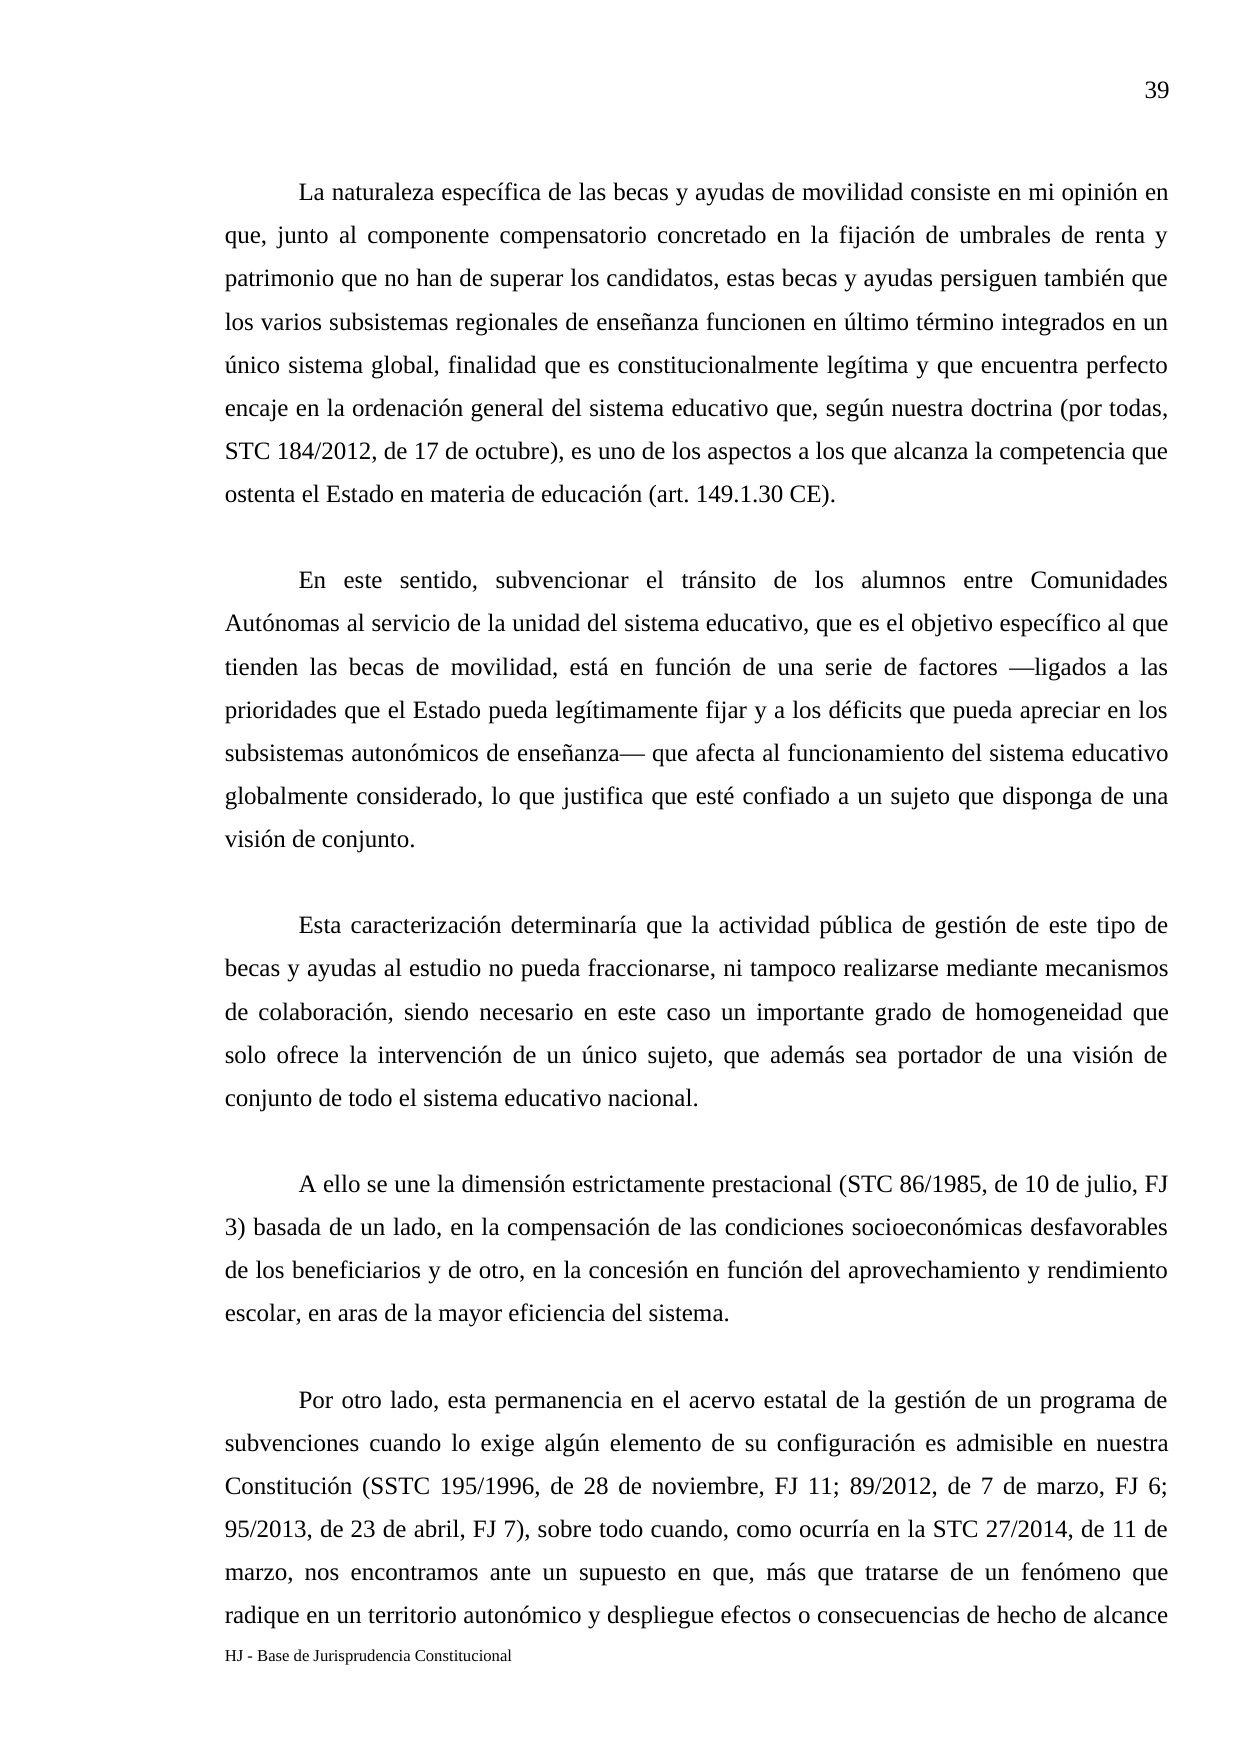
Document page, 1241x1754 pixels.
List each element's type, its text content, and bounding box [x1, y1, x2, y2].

text En este sentido, subvencionar el tránsito de los alumnos entre Comunidades Autónomas al servicio de la unidad del sistema educativo, que es el objetivo específico al que tienden las becas de movilidad, está en función de una serie de factores —ligados a las prioridades que el Estado pueda legítimamente fijar y a los déficits que pueda apreciar en los subsistemas autonómicos de enseñanza— que afecta al funcionamiento del sistema educativo globalmente considerado, lo que justifica que esté confiado a un sujeto que disponga de una visión de conjunto. [224, 565, 1169, 853]
text Esta caracterización determinaría que la actividad pública de gestión de este tipo de becas y ayudas al estudio no pueda fraccionarse, ni tampoco realizarse mediante mecanismos de colaboración, siendo necesario en este caso un importante grado de homogeneidad que solo ofrece la intervención de un único sujeto, que además sea portador de una visión de conjunto de todo el sistema educativo nacional. [224, 910, 1169, 1112]
text A ello se une la dimensión estrictamente prestacional (STC 86/1985, de 10 de julio, FJ 3) basada de un lado, en la compensación de las condiciones socioeconómicas desfavorables de los beneficiarios y de otro, en la concesión en función del aprovechamiento y rendimiento escolar, en aras de la mayor eficiencia del sistema. [224, 1169, 1169, 1327]
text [224, 1385, 1169, 1629]
text La naturaleza específica de las becas y ayudas de movilidad consiste en mi opinión en que, junto al componente compensatorio concretado en la fijación de umbrales de renta y patrimonio que no han de superar los candidatos, estas becas y ayudas persiguen también que los varios subsistemas regionales de enseñanza funcionen en último término integrados en un único sistema global, finalidad que es constitucionalmente legítima y que encuentra perfecto encaje en la ordenación general del sistema educativo que, según nuestra doctrina (por todas, STC 184/2012, de 17 de octubre), es uno de los aspectos a los que alcanza la competencia que ostenta el Estado en materia de educación (art. 149.1.30 CE). [224, 177, 1169, 508]
